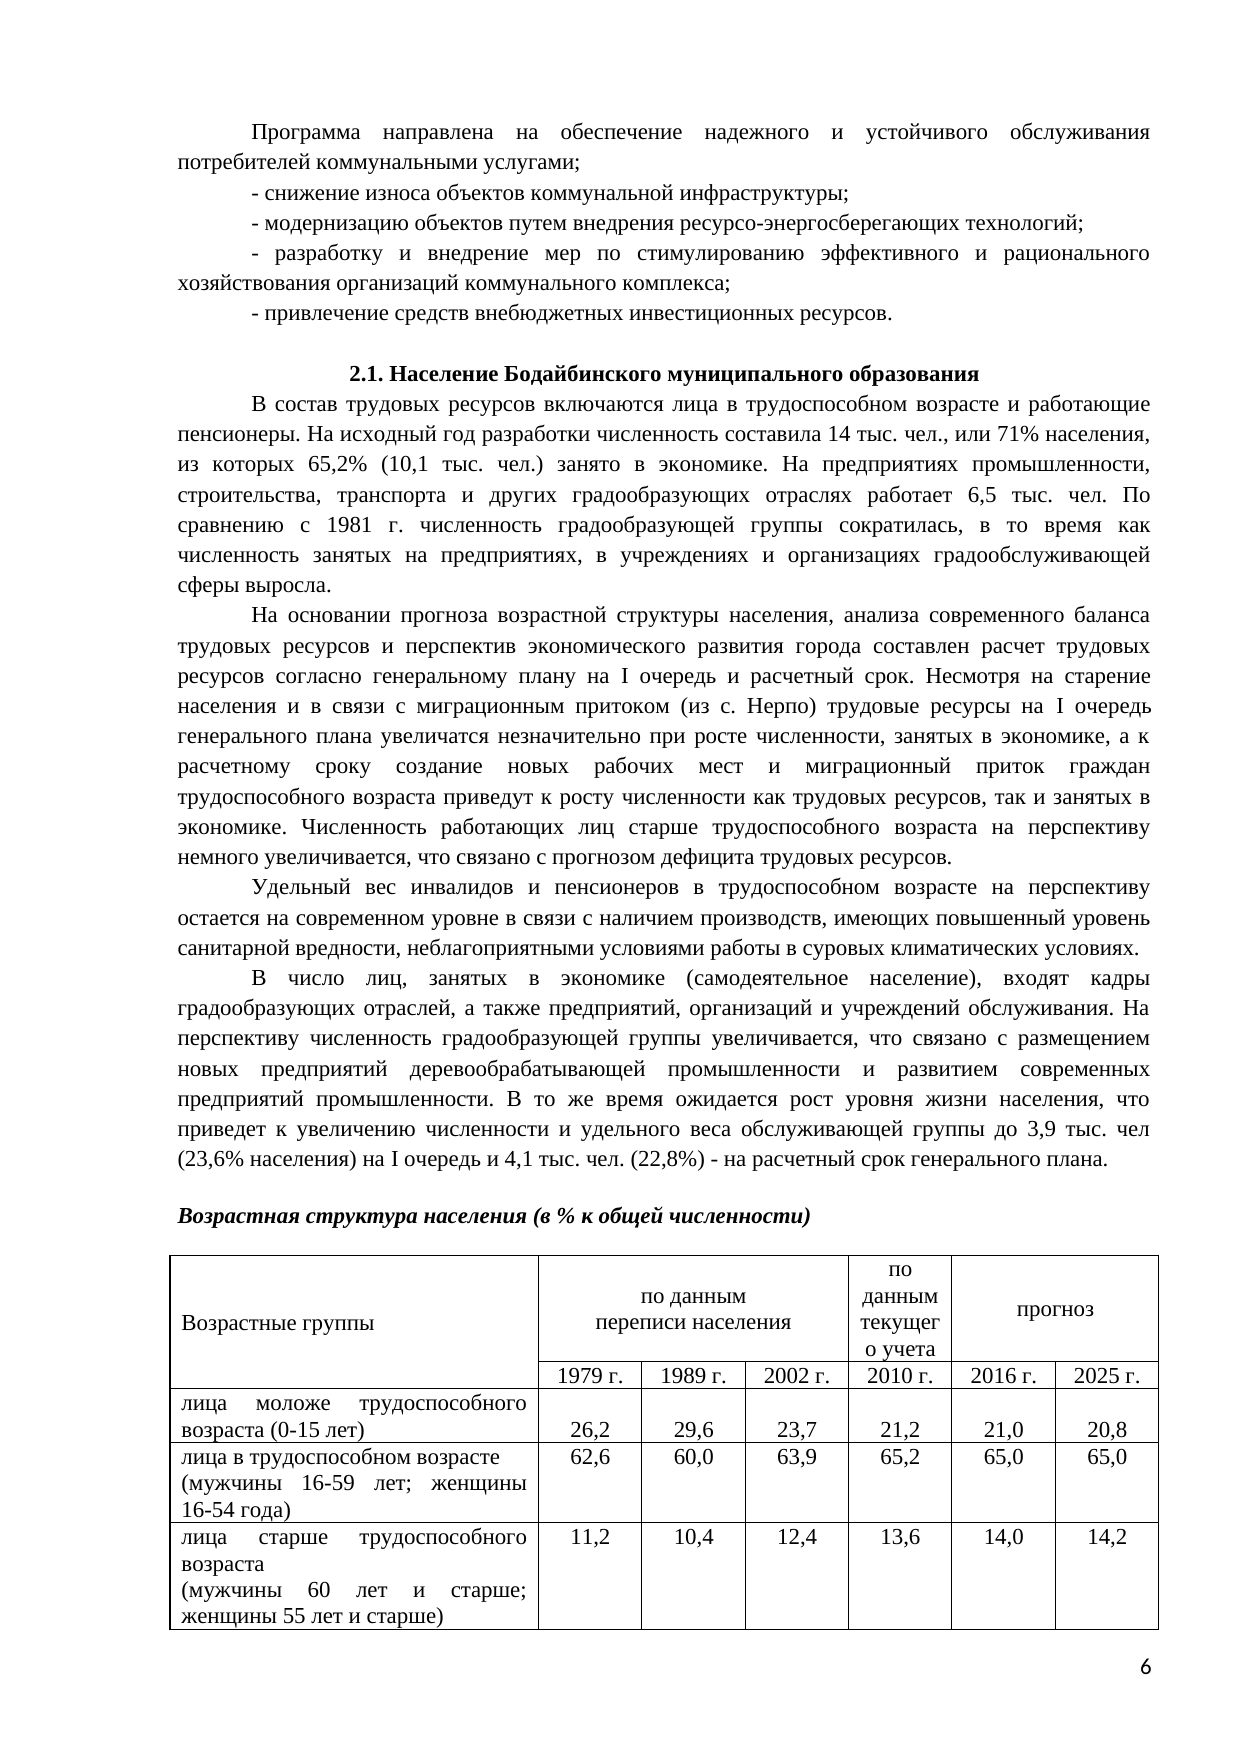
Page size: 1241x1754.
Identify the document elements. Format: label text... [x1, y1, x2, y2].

text - снижение износа объектов коммунальной инфраструктуры; [177, 178, 1152, 205]
table_cell 21,0 [952, 1389, 1055, 1442]
table_cell 20,8 [1056, 1389, 1158, 1442]
table_cell 12,4 [746, 1523, 848, 1629]
table_cell . [539, 1362, 641, 1388]
table_cell 14,2 [1056, 1523, 1158, 1629]
text 2.1. Население Бодайбинского муниципального образования [177, 360, 1152, 386]
text - разработку и внедрение мер по стимулированию эффективного и рационального хозяйствования организаций коммунального комплекса; [177, 239, 1152, 296]
text В состав трудовых ресурсов включаются лица в трудоспособном возрасте и работающие пенсионеры. На исходный год разработки численность составила 14 тыс. чел., или 71% населения, из которых 65,2% (10,1 тыс. чел.) занято в экономике. На предприятиях промышленности, строительства, транспорта и других градообразующих отраслях работает 6,5 тыс. чел. По сравнению с . численность градообразующей группы сократилась, в то время как численность занятых на предприятиях, в учреждениях и организациях градообслуживающей сферы выросла. [177, 390, 1152, 598]
table_cell . [1056, 1362, 1158, 1388]
table_header по данным переписи населения [539, 1256, 848, 1361]
table_cell 63,9 [746, 1443, 848, 1522]
table_cell 23,7 [746, 1389, 848, 1442]
table_cell 26,2 [539, 1389, 641, 1442]
table_cell лица в трудоспособном возрасте (мужчины 16-59 лет; женщины 16-54 года) [171, 1443, 538, 1522]
table_cell лица моложе трудоспособного возраста (0-15 лет) [171, 1389, 538, 1442]
table_cell 13,6 [849, 1523, 951, 1629]
table_cell 14,0 [952, 1523, 1055, 1629]
table_cell . [849, 1362, 951, 1388]
text Удельный вес инвалидов и пенсионеров в трудоспособном возрасте на перспективу остается на современном уровне в связи с наличием производств, имеющих повышенный уровень санитарной вредности, неблагоприятными условиями работы в суровых климатических условиях. [177, 873, 1152, 960]
table_cell 29,6 [642, 1389, 745, 1442]
text На основании прогноза возрастной структуры населения, анализа современного баланса трудовых ресурсов и перспектив экономического развития города составлен расчет трудовых ресурсов согласно генеральному плану на I очередь и расчетный срок. Несмотря на старение населения и в связи с миграционным притоком (из с. Нерпо) трудовые ресурсы на I очередь генерального плана увеличатся незначительно при росте численности, занятых в экономике, а к расчетному сроку создание новых рабочих мест и миграционный приток граждан трудоспособного возраста приведут к росту численности как трудовых ресурсов, так и занятых в экономике. Численность работающих лиц старше трудоспособного возраста на перспективу немного увеличивается, что связано с прогнозом дефицита трудовых ресурсов. [177, 601, 1152, 869]
table_header Возрастные группы [171, 1256, 538, 1388]
text В число лиц, занятых в экономике (самодеятельное население), входят кадры градообразующих отраслей, а также предприятий, организаций и учреждений обслуживания. На перспективу численность градообразующей группы увеличивается, что связано с размещением новых предприятий деревообрабатывающей промышленности и развитием современных предприятий промышленности. В то же время ожидается рост уровня жизни населения, что приведет к увеличению численности и удельного веса обслуживающей группы до 3,9 тыс. чел (23,6% населения) на I очередь и 4,1 тыс. чел. (22,8%) - на расчетный срок генерального плана. [177, 964, 1152, 1172]
text - привлечение средств внебюджетных инвестиционных ресурсов. [177, 299, 1152, 326]
table_cell 2016 г. [952, 1362, 1055, 1388]
table_cell 60,0 [642, 1443, 745, 1522]
table_cell лица старше трудоспособного возраста (мужчины 60 лет и старше; женщины 55 лет и старше) [171, 1523, 538, 1629]
text Программа направлена на обеспечение надежного и устойчивого обслуживания потребителей коммунальными услугами; [177, 118, 1152, 175]
table_cell . [642, 1362, 745, 1388]
table_header по данным текущего учета [849, 1256, 951, 1361]
table_cell 21,2 [849, 1389, 951, 1442]
table_cell 65,2 [849, 1443, 951, 1522]
text Возрастная структура населения (в % к общей численности) [177, 1202, 1152, 1228]
table_cell 11,2 [539, 1523, 641, 1629]
table_header прогноз [952, 1256, 1158, 1361]
table_cell 10,4 [642, 1523, 745, 1629]
table_cell 65,0 [1056, 1443, 1158, 1522]
text - модернизацию объектов путем внедрения ресурсо-энергосберегающих технологий; [177, 209, 1152, 235]
table_cell 62,6 [539, 1443, 641, 1522]
table_cell 65,0 [952, 1443, 1055, 1522]
table_cell . [746, 1362, 848, 1388]
